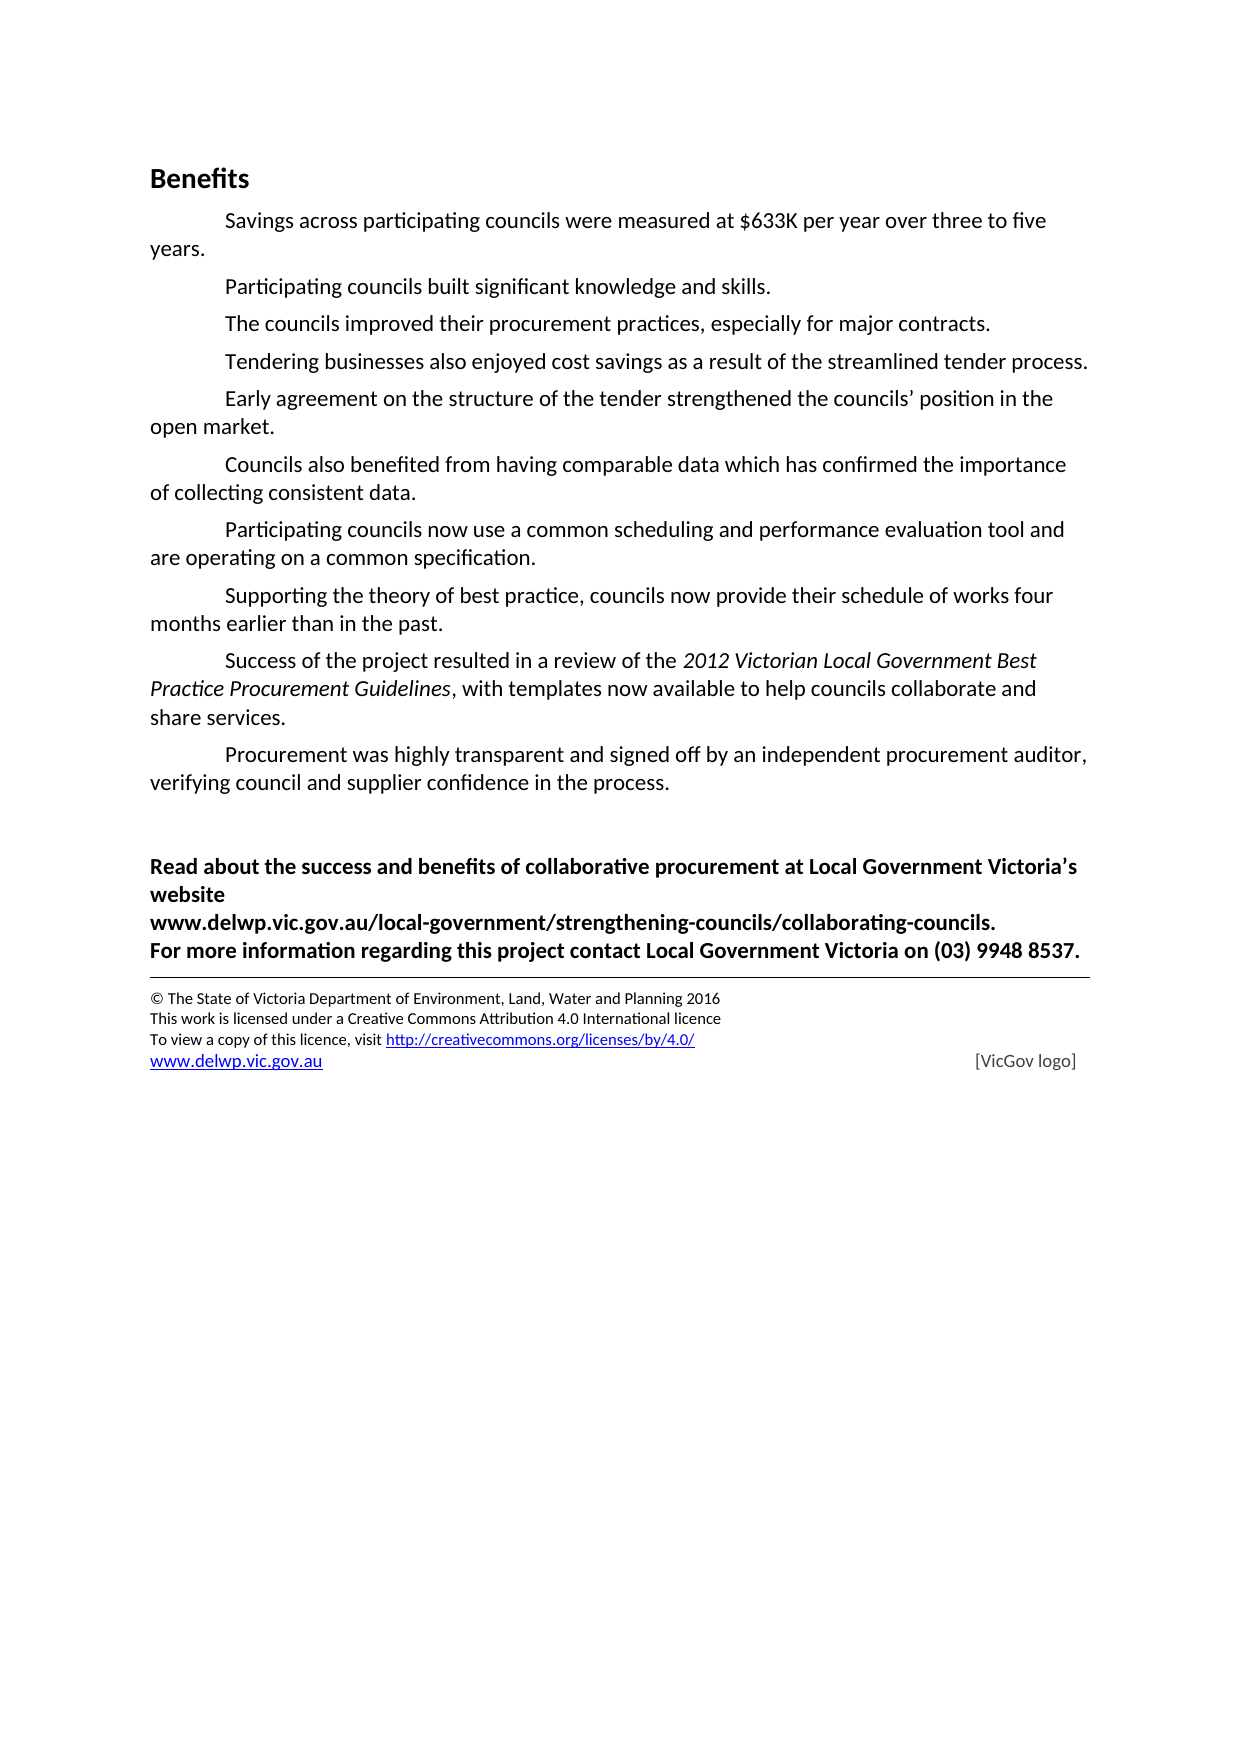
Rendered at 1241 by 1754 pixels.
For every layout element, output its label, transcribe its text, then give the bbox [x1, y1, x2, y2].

list Participating councils built significant knowledge and skills. [150, 272, 1090, 300]
list Supporting the theory of best practice, councils now provide their schedule of works four months earlier than in the past. [150, 581, 1090, 637]
text www.delwp.vic.gov.au/local-government/strengthening-councils/collaborating-councils. [150, 908, 1090, 936]
text Benefits [150, 160, 1090, 196]
list Early agreement on the structure of the tender strengthened the councils’ position in the open market. [150, 384, 1090, 441]
text For more information regarding this project contact Local Government Victoria on (03) 9948 8537. [150, 936, 1090, 964]
text This work is licensed under a Creative Commons Attribution 4.0 International licence [150, 1009, 1090, 1029]
list Participating councils now use a common scheduling and performance evaluation tool and are operating on a common specification. [150, 516, 1090, 572]
text www.delwp.vic.gov.au [VicGov logo] [150, 1049, 1090, 1072]
list Procurement was highly transparent and signed off by an independent procurement auditor, verifying council and supplier confidence in the process. [150, 740, 1090, 796]
text Read about the success and benefits of collaborative procurement at Local Government Victoria’s website [150, 852, 1090, 908]
list Tendering businesses also enjoyed cost savings as a result of the streamlined tender process. [150, 347, 1090, 375]
text To view a copy of this licence, visit http://creativecommons.org/licenses/by/4.0/ [150, 1029, 1090, 1049]
list Councils also benefited from having comparable data which has confirmed the importance of collecting consistent data. [150, 450, 1090, 506]
list Success of the project resulted in a review of the 2012 Victorian Local Government Best Practice Procurement Guidelines, with templates now available to help councils collaborate and share services. [150, 647, 1090, 731]
list Savings across participating councils were measured at $633K per year over three to five years. [150, 206, 1090, 262]
text © The State of Victoria Department of Environment, Land, Water and Planning 2016 [150, 988, 1090, 1009]
list The councils improved their procurement practices, especially for major contracts. [150, 309, 1090, 337]
